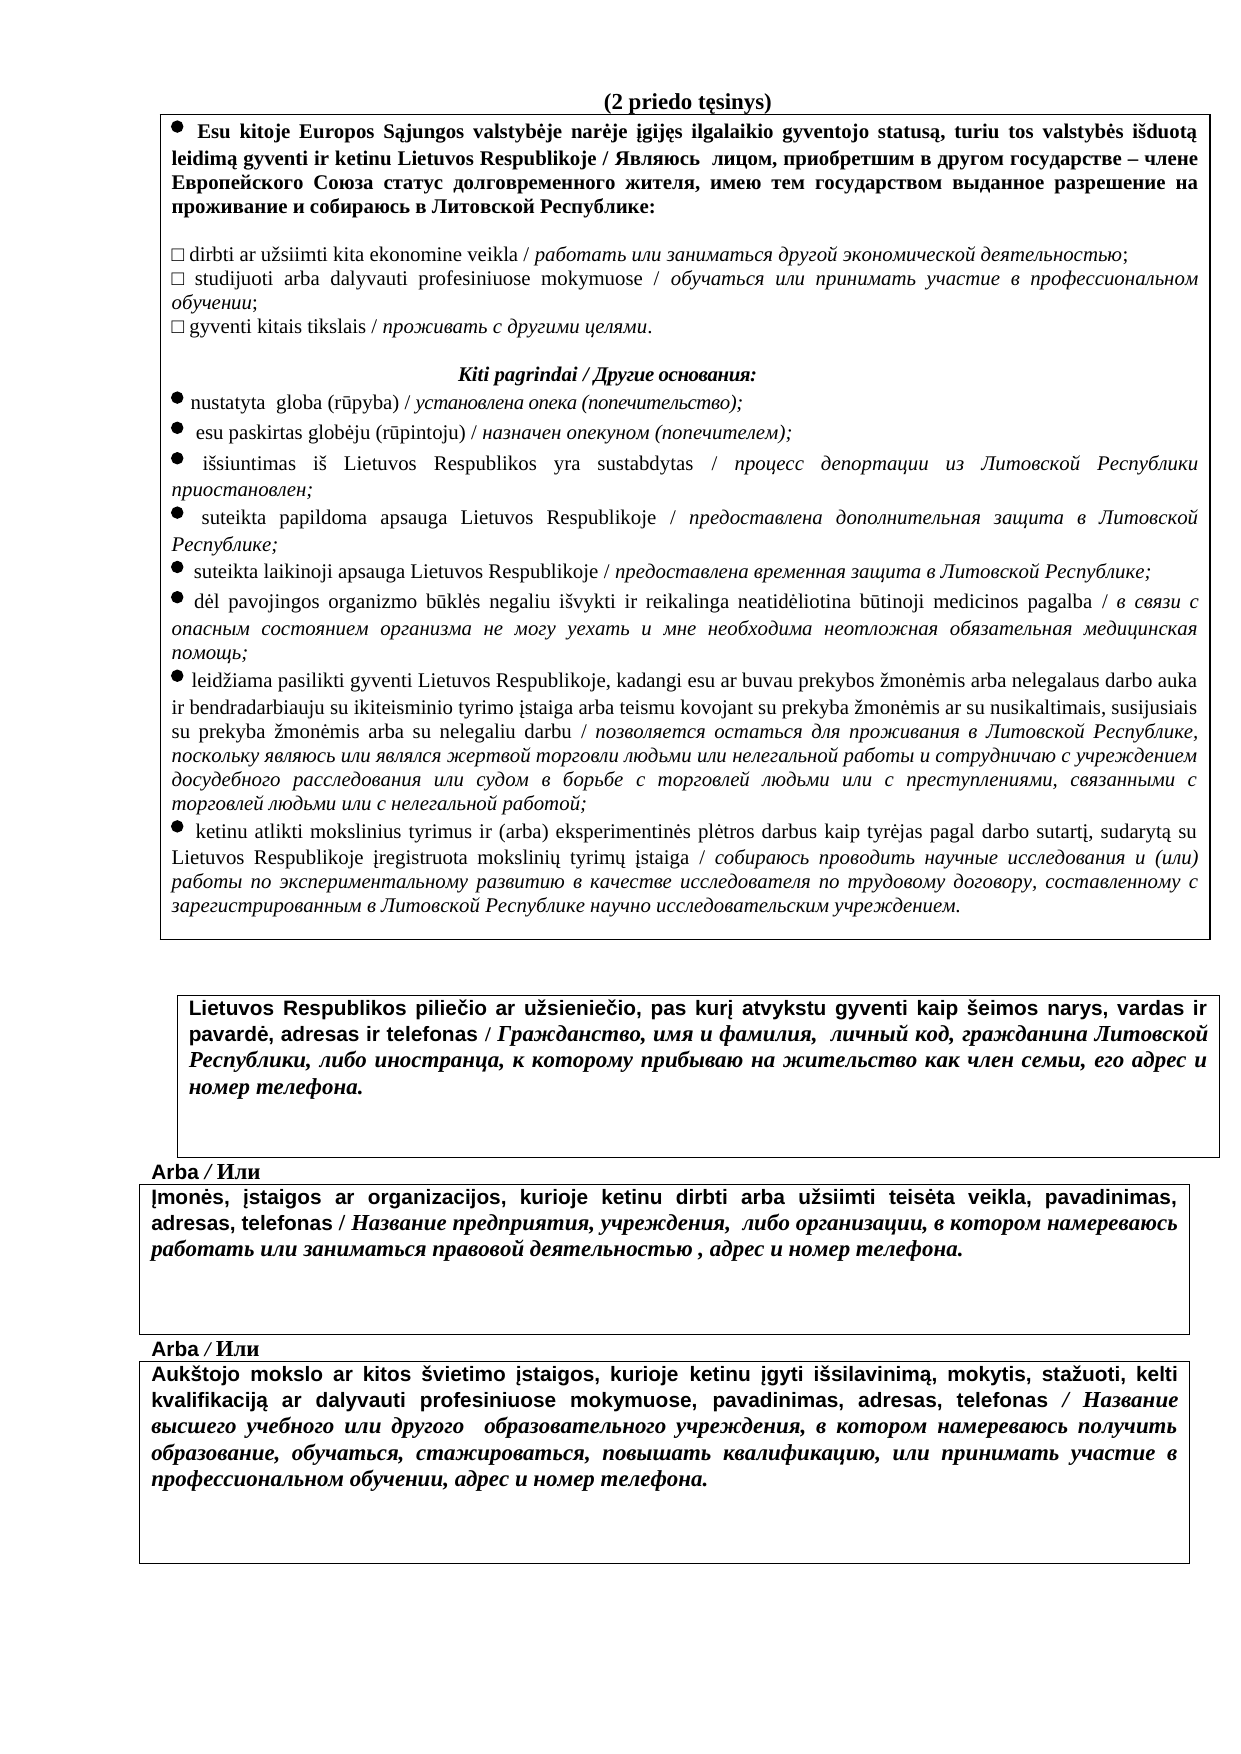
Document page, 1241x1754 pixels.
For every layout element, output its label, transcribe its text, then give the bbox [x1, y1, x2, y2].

table_header Esu kitoje Europos Sąjungos valstybėje narėje įgijęs ilgalaikio gyventojo statusą, turiu tos valstybės išduotą leidimą gyventi ir ketinu Lietuvos Respublikoje / Являюсь лицом, приобретшим в другом государстве – члене Европейского Союза статус долговременного жителя, имею тем государством выданное разрешение на проживание и собираюсь в Литовской Республике: □ dirbti ar užsiimti kita ekonomine veikla / работать или заниматься другой экономической деятельностью; □ studijuoti arba dalyvauti profesiniuose mokymuose / обучаться или принимать участие в профессиональном обучении; □ gyventi kitais tikslais / проживать с другими целями. Kiti pagrindai / Другие основания: nustatyta globa (rūpyba) / установлена опека (попечительство); esu paskirtas globėju (rūpintoju) / назначен опекуном (попечителем); išsiuntimas iš Lietuvos Respublikos yra sustabdytas / процесс депортации из Литовской Республики приостановлен; suteikta papildoma apsauga Lietuvos Respublikoje / предоставлена дополнительная защита в Литовской Республике; suteikta laikinoji apsauga Lietuvos Respublikoje / предоставлена временная защита в Литовской Республике; dėl pavojingos organizmo būklės negaliu išvykti ir reikalinga neatidėliotina būtinoji medicinos pagalba / в связи с опасным состоянием организма не могу уехать и мне необходима неотложная обязательная медицинская помощь; leidžiama pasilikti gyventi Lietuvos Respublikoje, kadangi esu ar buvau prekybos žmonėmis arba nelegalaus darbo auka ir bendradarbiauju su ikiteisminio tyrimo įstaiga arba teismu kovojant su prekyba žmonėmis ar su nusikaltimais, susijusiais su prekyba žmonėmis arba su nelegaliu darbu / позволяется остаться для проживания в Литовской Республике, поскольку являюсь или являлся жертвой торговли людьми или нелегальной работы и сотрудничаю с учреждением досудебного расследования или судом в борьбе с торговлей людьми или с преступлениями, связанными с торговлей людьми или с нелегальной работой; ketinu atlikti mokslinius tyrimus ir (arba) eksperimentinės plėtros darbus kaip tyrėjas pagal darbo sutartį, sudarytą su Lietuvos Respublikoje įregistruota mokslinių tyrimų įstaiga / собираюсь проводить научные исследования и (или) работы по экспериментальному развитию в качестве исследователя по трудовому договору, составленному с зарегистрированным в Литовской Республике научно исследовательским учреждением. [161, 115, 1209, 939]
table_header Aukštojo mokslo ar kitos švietimo įstaigos, kurioje ketinu įgyti išsilavinimą, mokytis, stažuoti, kelti kvalifikaciją ar dalyvauti profesiniuose mokymuose, pavadinimas, adresas, telefonas / Название высшего учебного или другого образовательного учреждения, в котором намереваюсь получить образование, обучаться, стажироваться, повышать квалификацию, или принимать участие в профессиональном обучении, адрес и номер телефона. [140, 1362, 1189, 1563]
text (2 priedo tęsinys) [177, 88, 1193, 114]
table_header Lietuvos Respublikos piliečio ar užsieniečio, pas kurį atvykstu gyventi kaip šeimos narys, vardas ir pavardė, adresas ir telefonas / Гражданство, имя и фамилия, личный код, гражданина Литовской Республики, либо иностранца, к которому прибываю на жительство как член семьи, его адрес и номер телефона. [178, 996, 1219, 1157]
text Arba / Или [140, 1158, 1193, 1184]
text Arba / Или [140, 1335, 1193, 1361]
table_header Įmonės, įstaigos ar organizacijos, kurioje ketinu dirbti arba užsiimti teisėta veikla, pavadinimas, adresas, telefonas / Название предприятия, учреждения, либо организации, в котором намереваюсь работать или заниматься правовой деятельностью , адрес и номер телефона. [140, 1185, 1189, 1334]
